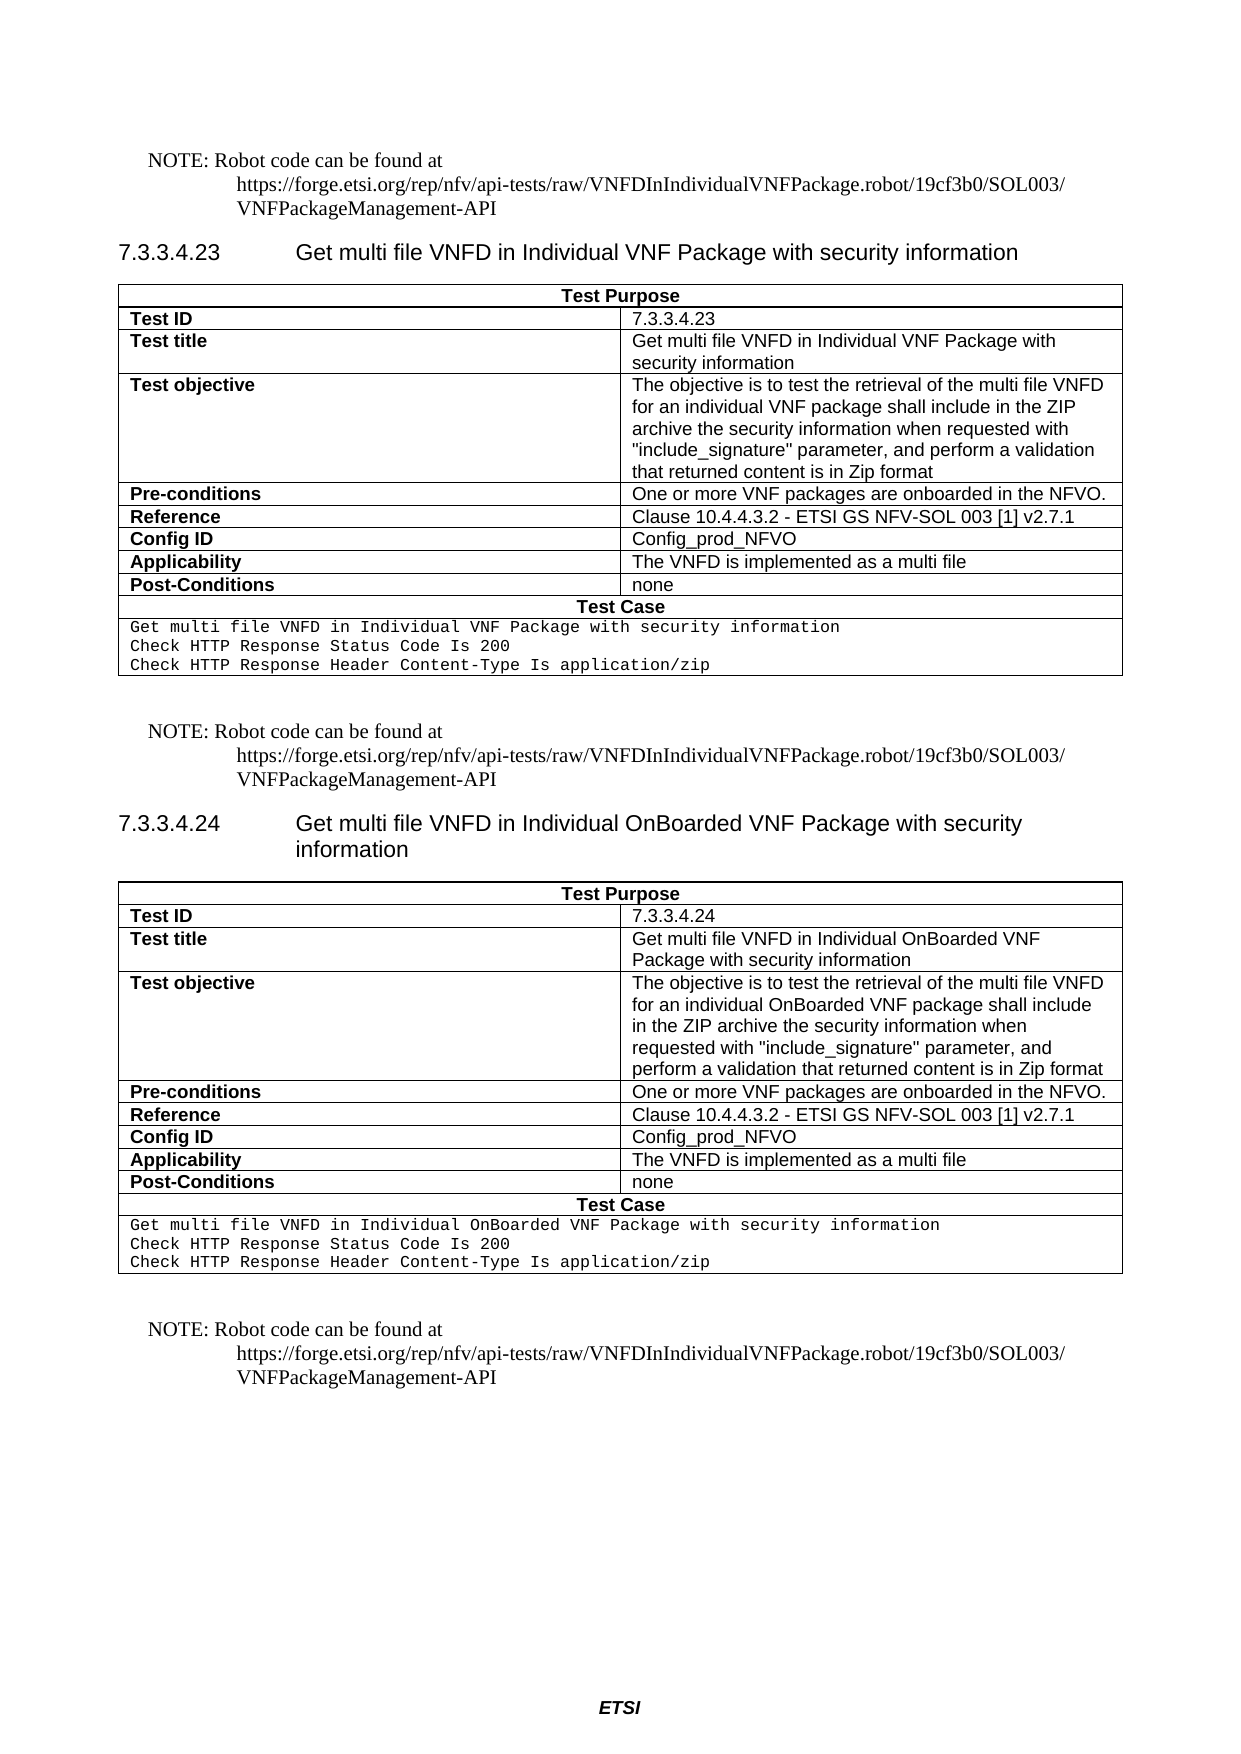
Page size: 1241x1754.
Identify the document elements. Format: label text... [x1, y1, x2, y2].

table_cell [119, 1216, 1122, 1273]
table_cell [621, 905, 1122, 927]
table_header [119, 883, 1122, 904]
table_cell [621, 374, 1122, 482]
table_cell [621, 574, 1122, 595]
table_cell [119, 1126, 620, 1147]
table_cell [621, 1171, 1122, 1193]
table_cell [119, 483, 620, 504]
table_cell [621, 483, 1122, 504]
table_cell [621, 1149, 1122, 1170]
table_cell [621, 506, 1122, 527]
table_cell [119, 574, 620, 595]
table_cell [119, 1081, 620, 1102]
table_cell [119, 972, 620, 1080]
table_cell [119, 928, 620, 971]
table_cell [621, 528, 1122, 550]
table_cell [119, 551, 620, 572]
text NOTE: Robot code can be found at https://forge.etsi.org/rep/nfv/api-tests/raw/VNFDInIndividualVNFPackage.robot/19cf3b0/SOL003/VNFPackageManagement-API [148, 719, 1122, 791]
subtitle 7.3.3.4.23 Get multi file VNFD in Individual VNF Package with security information [118, 239, 1122, 265]
subtitle 7.3.3.4.24 Get multi file VNFD in Individual OnBoarded VNF Package with security information [118, 810, 1122, 863]
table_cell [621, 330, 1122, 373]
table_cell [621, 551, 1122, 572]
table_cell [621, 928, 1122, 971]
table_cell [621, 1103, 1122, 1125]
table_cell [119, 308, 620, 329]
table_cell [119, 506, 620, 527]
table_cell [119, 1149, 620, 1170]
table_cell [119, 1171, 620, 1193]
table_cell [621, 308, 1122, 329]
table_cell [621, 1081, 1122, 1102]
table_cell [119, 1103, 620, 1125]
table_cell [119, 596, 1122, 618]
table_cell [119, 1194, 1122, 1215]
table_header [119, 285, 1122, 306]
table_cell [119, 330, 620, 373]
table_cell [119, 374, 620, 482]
text NOTE: Robot code can be found at https://forge.etsi.org/rep/nfv/api-tests/raw/VNFDInIndividualVNFPackage.robot/19cf3b0/SOL003/VNFPackageManagement-API [148, 148, 1122, 220]
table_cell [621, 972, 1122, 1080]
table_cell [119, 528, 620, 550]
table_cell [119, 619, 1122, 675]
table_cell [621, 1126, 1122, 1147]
text NOTE: Robot code can be found at https://forge.etsi.org/rep/nfv/api-tests/raw/VNFDInIndividualVNFPackage.robot/19cf3b0/SOL003/VNFPackageManagement-API [148, 1317, 1122, 1389]
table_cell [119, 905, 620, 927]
